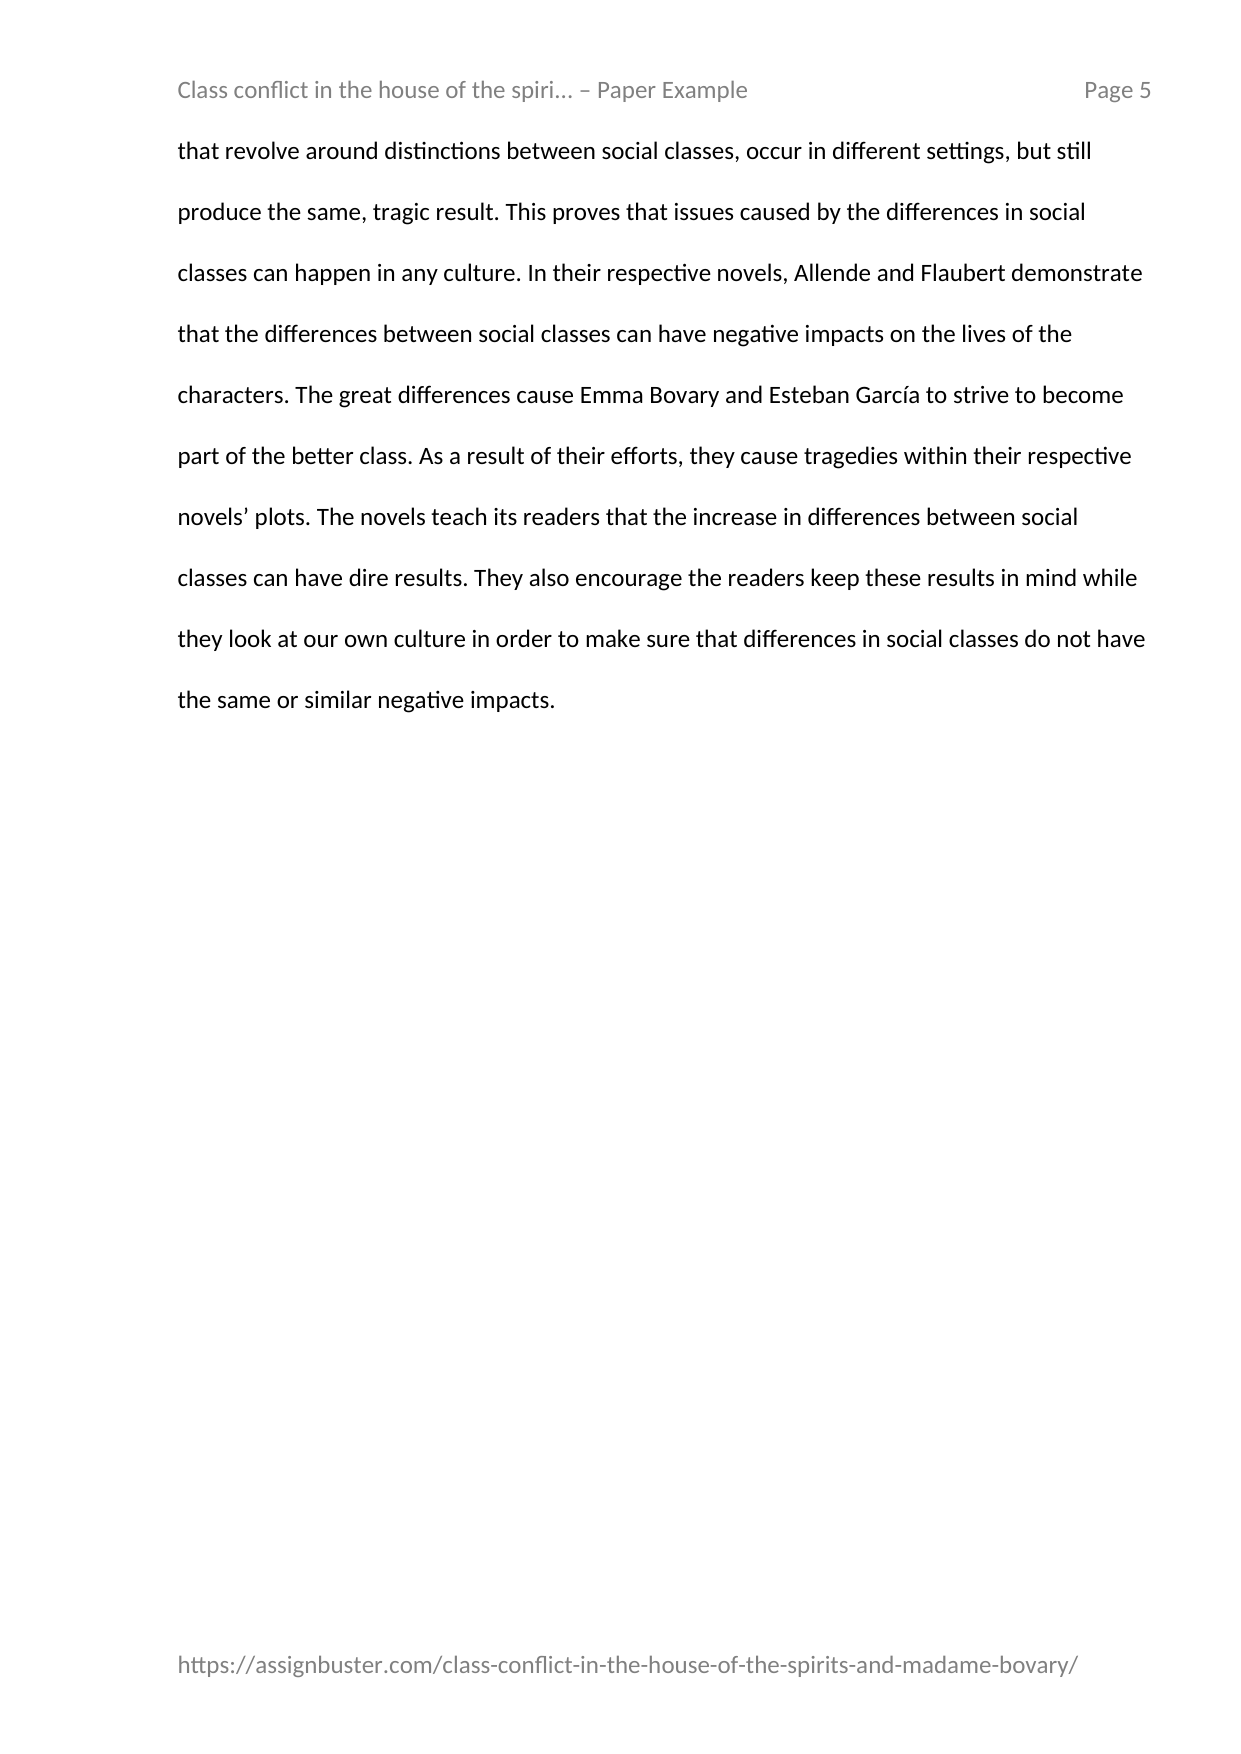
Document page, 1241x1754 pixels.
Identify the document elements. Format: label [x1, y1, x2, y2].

text [177, 135, 1152, 715]
